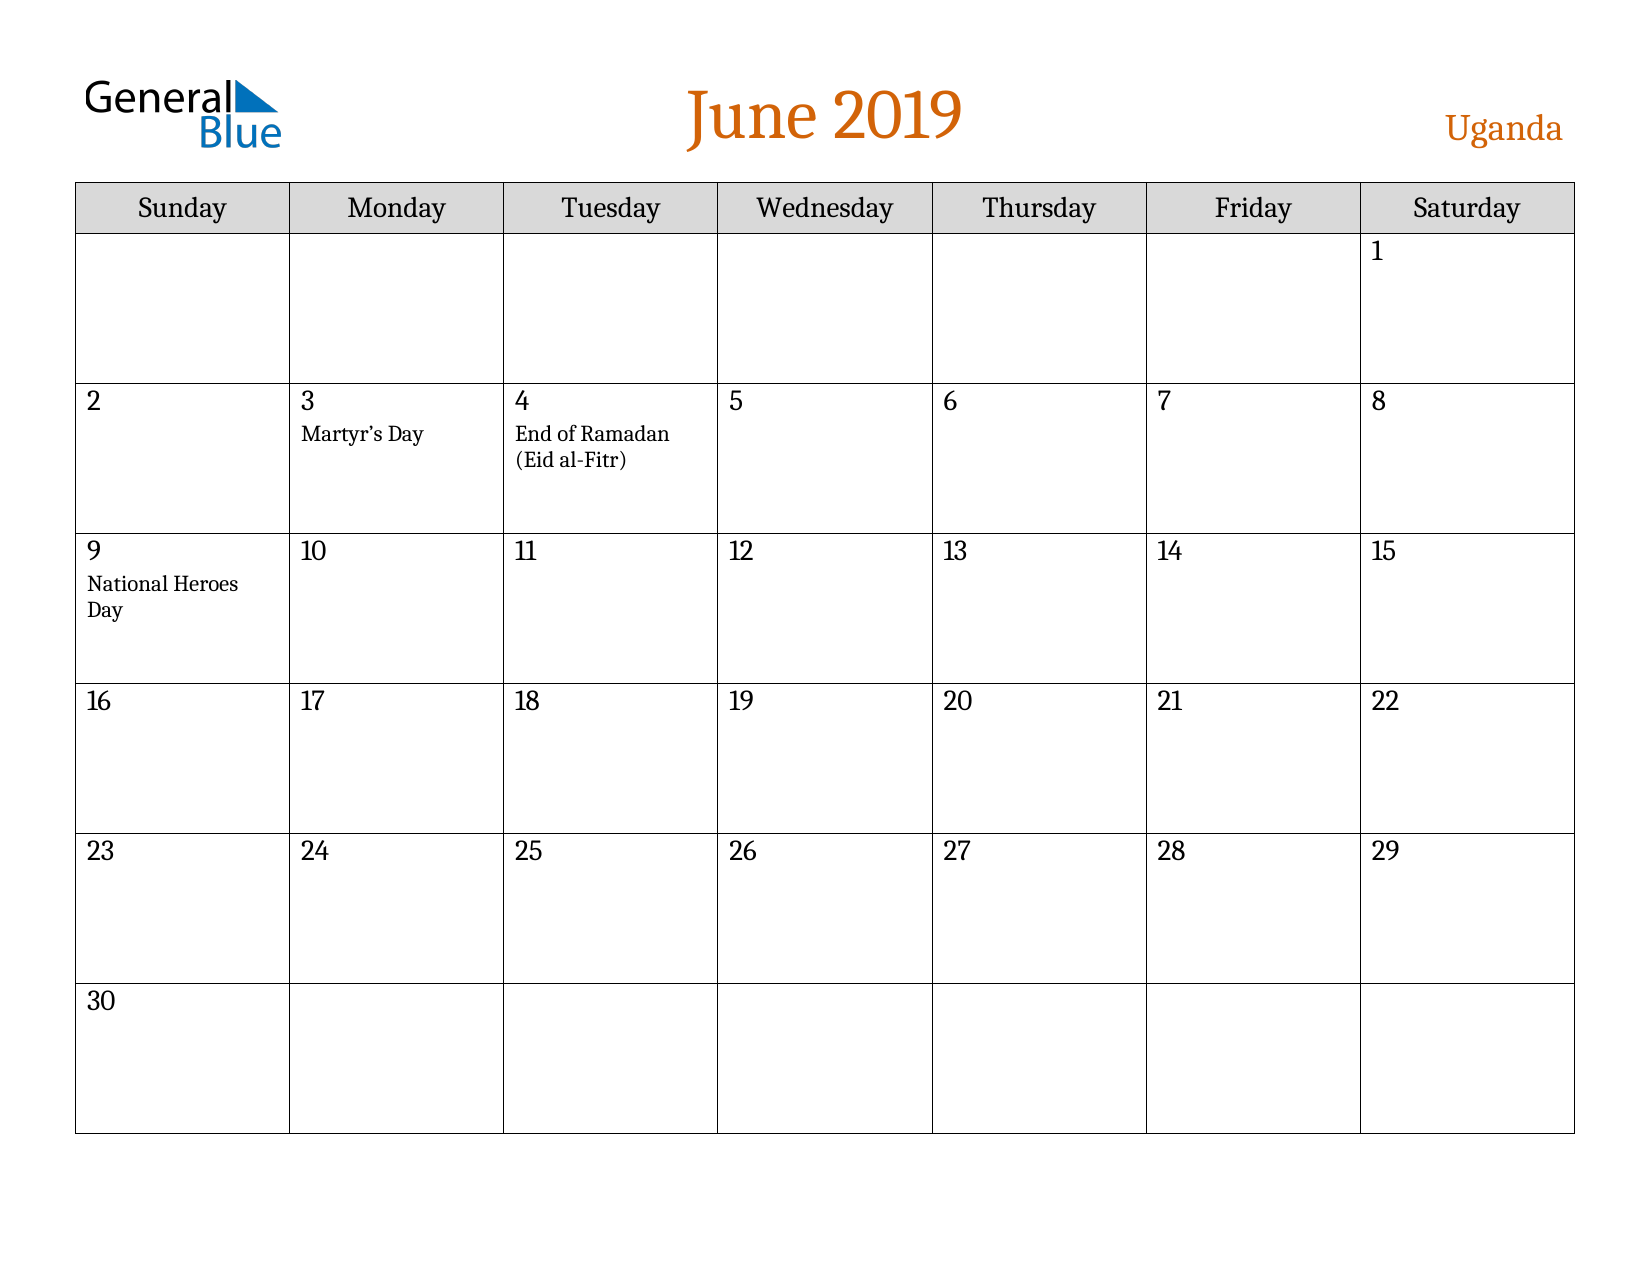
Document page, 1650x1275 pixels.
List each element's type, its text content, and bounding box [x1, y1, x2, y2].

table_cell Saturday [1361, 183, 1574, 233]
table_cell [1361, 870, 1574, 983]
table_cell 9 [76, 534, 289, 570]
table_cell End of Ramadan (Eid al-Fitr) [504, 420, 717, 533]
table_cell [1361, 1020, 1574, 1133]
table_cell [76, 420, 289, 533]
table_cell 30 [76, 984, 289, 1020]
table_cell [290, 570, 503, 683]
table_cell [1361, 420, 1574, 533]
table_cell [1147, 420, 1360, 533]
picture [86, 80, 281, 148]
table_cell 24 [290, 834, 503, 870]
table_cell [504, 870, 717, 983]
table_header [76, 75, 503, 182]
table_cell [290, 720, 503, 833]
table_cell [718, 720, 932, 833]
table_cell [1361, 270, 1574, 383]
table_cell [1147, 870, 1360, 983]
table_cell [933, 234, 1146, 270]
table_cell Sunday [76, 183, 289, 233]
table_cell 7 [1147, 384, 1360, 420]
table_cell [76, 1020, 289, 1133]
table_cell [933, 1020, 1146, 1133]
table_cell National Heroes Day [76, 570, 289, 683]
table_cell [1147, 984, 1360, 1020]
table_cell [504, 1020, 717, 1133]
table_cell [290, 870, 503, 983]
table_header Uganda [1146, 75, 1574, 182]
table_cell 10 [290, 534, 503, 570]
table_cell [718, 570, 932, 683]
table_cell 8 [1361, 384, 1574, 420]
table_cell [76, 870, 289, 983]
table_cell 15 [1361, 534, 1574, 570]
table_cell 14 [1147, 534, 1360, 570]
table_cell 3 [290, 384, 503, 420]
table_cell 16 [76, 684, 289, 720]
table_cell Wednesday [718, 183, 932, 233]
table_cell [718, 870, 932, 983]
table_cell 1 [1361, 234, 1574, 270]
table_cell [290, 1020, 503, 1133]
table_cell 12 [718, 534, 932, 570]
table_cell [1147, 570, 1360, 683]
table_cell 2 [76, 384, 289, 420]
table_cell [718, 1020, 932, 1133]
table_cell [290, 270, 503, 383]
table_cell 25 [504, 834, 717, 870]
table_cell 27 [933, 834, 1146, 870]
table_cell [76, 720, 289, 833]
table_cell 6 [933, 384, 1146, 420]
table_cell [718, 270, 932, 383]
table_cell 4 [504, 384, 717, 420]
table_cell [933, 720, 1146, 833]
table_cell 28 [1147, 834, 1360, 870]
table_cell 21 [1147, 684, 1360, 720]
table_cell [504, 234, 717, 270]
table_cell [718, 984, 932, 1020]
table_cell [76, 234, 289, 270]
table_cell 26 [718, 834, 932, 870]
table_cell [933, 870, 1146, 983]
table_cell 29 [1361, 834, 1574, 870]
table_cell [504, 270, 717, 383]
table_cell [1361, 984, 1574, 1020]
table_cell [504, 984, 717, 1020]
table_cell [718, 234, 932, 270]
table_cell 23 [76, 834, 289, 870]
table_cell 17 [290, 684, 503, 720]
table_cell [1147, 270, 1360, 383]
table_cell 22 [1361, 684, 1574, 720]
table_cell [1147, 234, 1360, 270]
table_cell 11 [504, 534, 717, 570]
table_cell 13 [933, 534, 1146, 570]
table_cell [1147, 1020, 1360, 1133]
table_cell [1361, 570, 1574, 683]
table_cell 19 [718, 684, 932, 720]
table_header June 2019 [504, 75, 1146, 182]
table_cell Tuesday [504, 183, 717, 233]
table_cell 5 [718, 384, 932, 420]
table_cell Friday [1147, 183, 1360, 233]
table_cell [504, 720, 717, 833]
table_cell Martyr’s Day [290, 420, 503, 533]
table_cell [76, 270, 289, 383]
table_cell [933, 570, 1146, 683]
table_cell Thursday [933, 183, 1146, 233]
table_cell [504, 570, 717, 683]
table_cell [290, 984, 503, 1020]
table_cell 18 [504, 684, 717, 720]
table_cell [933, 420, 1146, 533]
table_cell 20 [933, 684, 1146, 720]
table_cell [1147, 720, 1360, 833]
table_cell [933, 984, 1146, 1020]
table_cell [1361, 720, 1574, 833]
table_cell [933, 270, 1146, 383]
table_cell [290, 234, 503, 270]
table_cell [718, 420, 932, 533]
table_cell Monday [290, 183, 503, 233]
